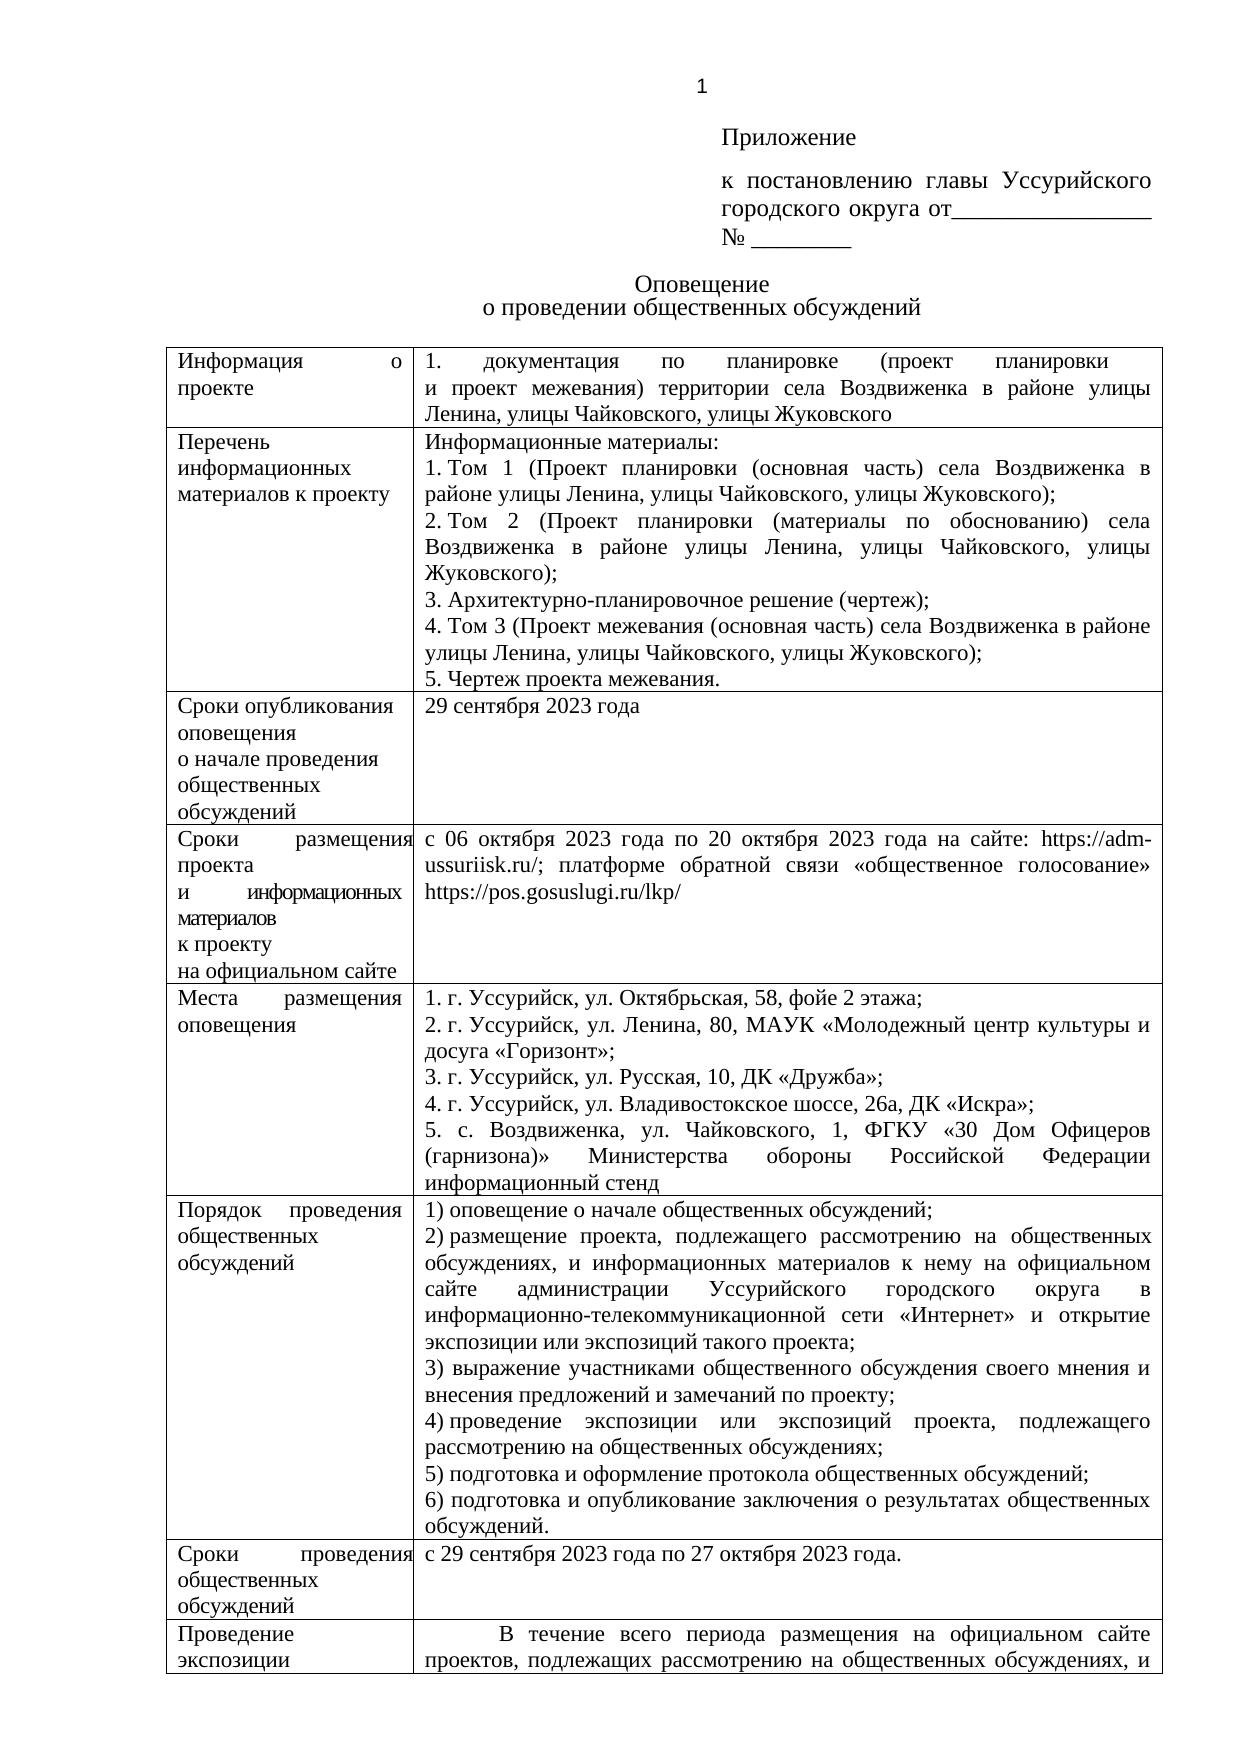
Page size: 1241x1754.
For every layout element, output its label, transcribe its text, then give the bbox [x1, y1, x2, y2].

table_cell 29 сентября 2023 года [414, 692, 1162, 824]
table_cell 1) оповещение о начале общественных обсуждений; 2) размещение проекта, подлежащего рассмотрению на общественных обсуждениях, и информационных материалов к нему на официальном сайте администрации Уссурийского городского округа в информационно-телекоммуникационной сети «Интернет» и открытие экспозиции или экспозиций такого проекта; 3) выражение участниками общественного обсуждения своего мнения и внесения предложений и замечаний по проекту; 4) проведение экспозиции или экспозиций проекта, подлежащего рассмотрению на общественных обсуждениях; 5) подготовка и оформление протокола общественных обсуждений; 6) подготовка и опубликование заключения о результатах общественных обсуждений. [414, 1196, 1162, 1539]
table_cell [414, 1620, 1162, 1673]
text Оповещение [177, 274, 1152, 297]
table_cell Сроки размещения проекта и информационных материалов к проекту на официальном сайте [167, 825, 413, 983]
table_cell Сроки проведения общественных обсуждений [167, 1540, 413, 1619]
table_cell Информационные материалы: 1. Том 1 (Проект планировки (основная часть) села Воздвиженка в районе улицы Ленина, улицы Чайковского, улицы Жуковского); 2. Том 2 (Проект планировки (материалы по обоснованию) села Воздвиженка в районе улицы Ленина, улицы Чайковского, улицы Жуковского); 3. Архитектурно-планировочное решение (чертеж); 4. Том 3 (Проект межевания (основная часть) села Воздвиженка в районе улицы Ленина, улицы Чайковского, улицы Жуковского); 5. Чертеж проекта межевания. [414, 428, 1162, 691]
table_cell Сроки опубликования оповещения о начале проведения общественных обсуждений [167, 692, 413, 824]
text о проведении общественных обсуждений [177, 297, 1152, 320]
table_cell Порядок проведения общественных обсуждений [167, 1196, 413, 1539]
text Приложение [721, 122, 1152, 150]
table_cell 1. г. Уссурийск, ул. Октябрьская, 58, фойе 2 этажа; 2. г. Уссурийск, ул. Ленина, 80, МАУК «Молодежный центр культуры и досуга «Горизонт»; 3. г. Уссурийск, ул. Русская, 10, ДК «Дружба»; 4. г. Уссурийск, ул. Владивостокское шоссе, 26а, ДК «Искра»; 5. с. Воздвиженка, ул. Чайковского, 1, ФГКУ «30 Дом Офицеров (гарнизона)» Министерства обороны Российской Федерации информационный стенд [414, 984, 1162, 1195]
table_cell с 29 сентября 2023 года по 27 октября 2023 года. [414, 1540, 1162, 1619]
text к постановлению главы Уссурийского городского округа от________________ № ________ [721, 165, 1152, 251]
table_header Информация о проекте [167, 348, 413, 427]
table_header 1. документация по планировке (проект планировки и проект межевания) территории села Воздвиженка в районе улицы Ленина, улицы Чайковского, улицы Жуковского [414, 348, 1162, 427]
table_cell Перечень информационных материалов к проекту [167, 428, 413, 691]
table_cell c 06 октября 2023 года по 20 октября 2023 года на сайте: https://adm-ussuriisk.ru/; платформе обратной связи «общественное голосование» https://pos.gosuslugi.ru/lkp/ [414, 825, 1162, 983]
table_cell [167, 1620, 413, 1673]
table_cell Места размещения оповещения [167, 984, 413, 1195]
